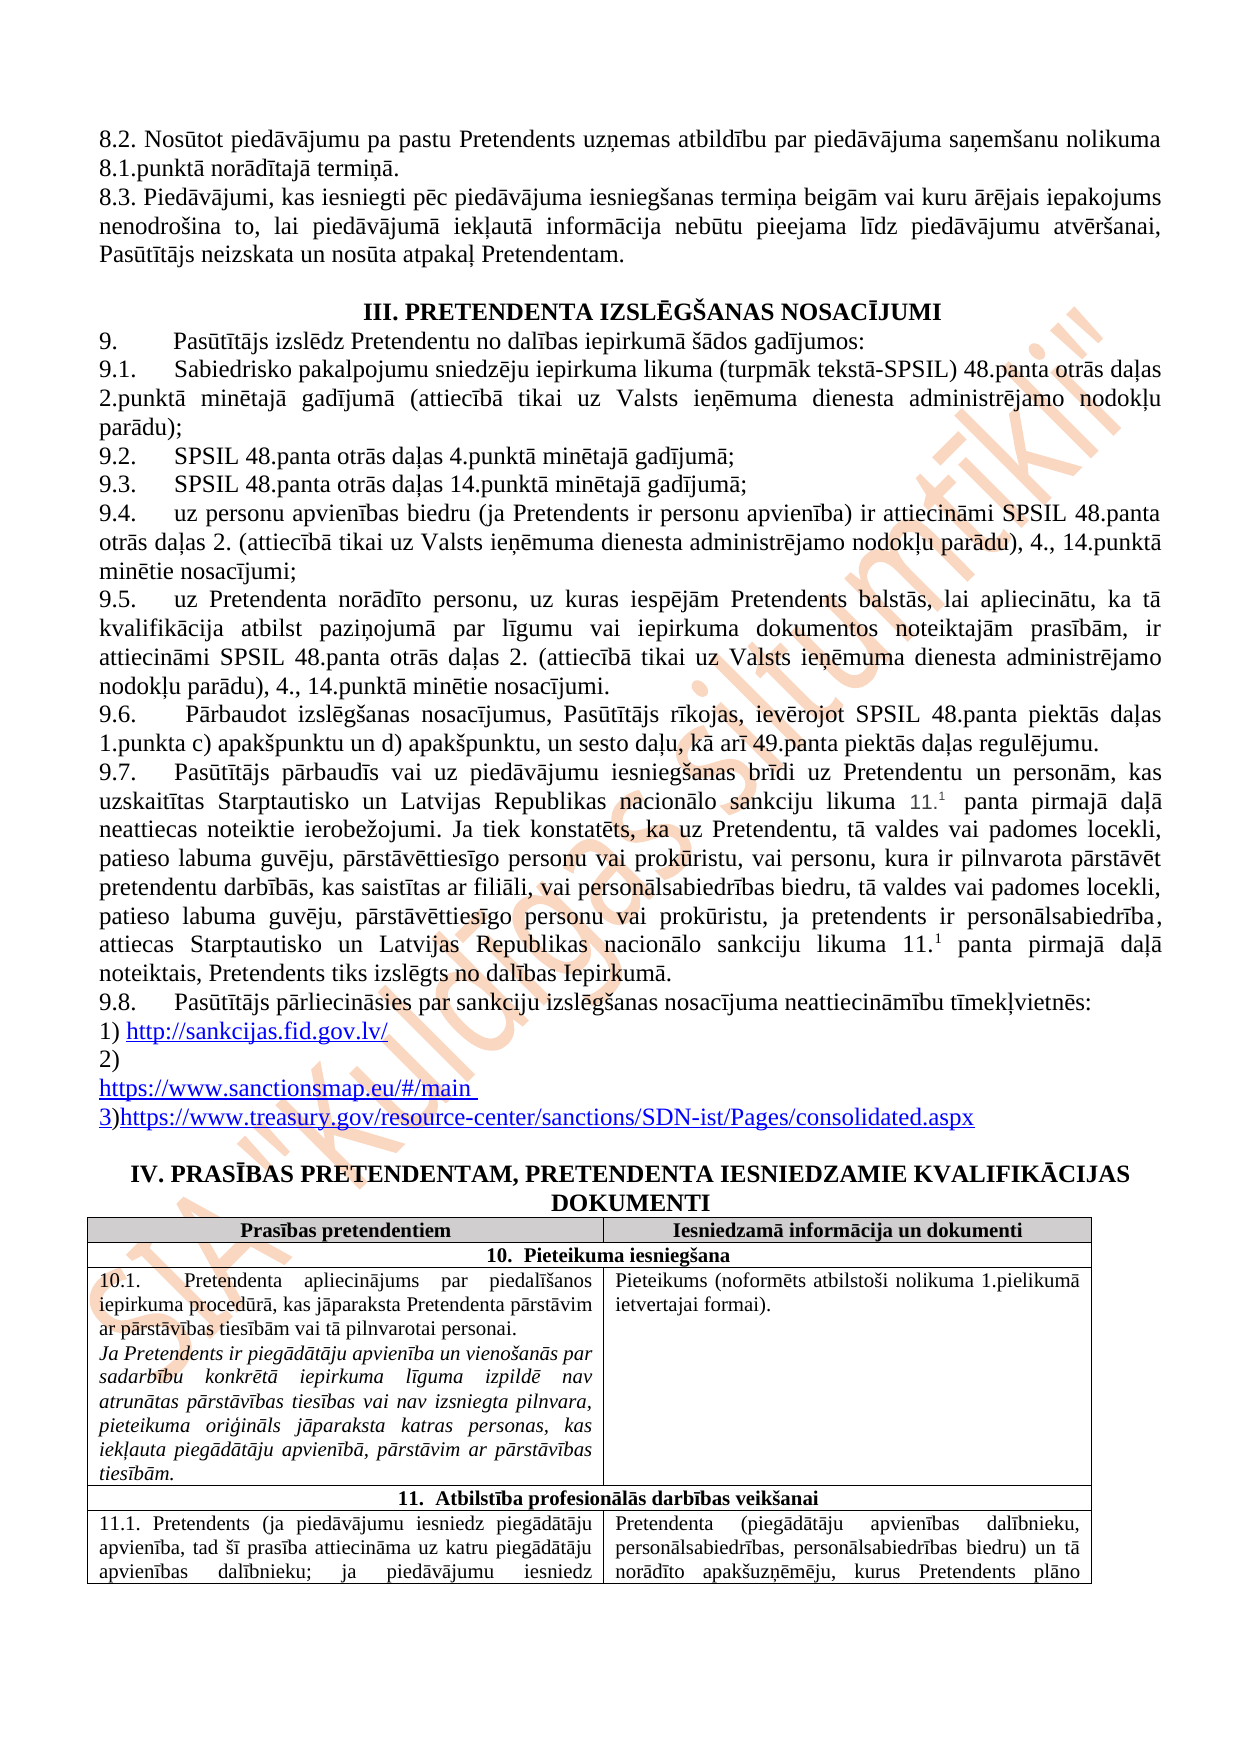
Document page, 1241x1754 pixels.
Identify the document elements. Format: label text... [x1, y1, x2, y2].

text III. PRETENDENTA IZSLĒGŠANAS NOSACĪJUMI [143, 297, 1162, 326]
text 1) http://sankcijas.fid.gov.lv/ [99, 1016, 1162, 1044]
table_cell Atbilstība profesionālās darbības veikšanai [88, 1486, 1091, 1510]
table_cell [88, 1511, 603, 1583]
text 2) [99, 1044, 1162, 1073]
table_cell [604, 1511, 1091, 1583]
table_header Iesniedzamā informācija un dokumenti [604, 1218, 1091, 1242]
list uz Pretendenta norādīto personu, uz kuras iespējām Pretendents balstās, lai apliecinātu, ka tā kvalifikācija atbilst paziņojumā par līgumu vai iepirkuma dokumentos noteiktajām prasībām, ir attiecināmi SPSIL 48.panta otrās daļas 2. (attiecībā tikai uz Valsts ieņēmuma dienesta administrējamo nodokļu parādu), 4., 14.punktā minētie nosacījumi. [99, 584, 1162, 699]
text IV. PRASĪBAS PRETENDENTAM, PRETENDENTA IESNIEDZAMIE KVALIFIKĀCIJAS DOKUMENTI [99, 1159, 1162, 1217]
list Pasūtītājs pārbaudīs vai uz piedāvājumu iesniegšanas brīdi uz Pretendentu un personām, kas uzskaitītas Starptautisko un Latvijas Republikas nacionālo sankciju likuma 11.1 panta pirmajā daļā neattiecas noteiktie ierobežojumi. Ja tiek konstatēts, ka uz Pretendentu, tā valdes vai padomes locekli, patieso labuma guvēju, pārstāvēttiesīgo personu vai prokūristu, vai personu, kura ir pilnvarota pārstāvēt pretendentu darbībās, kas saistītas ar filiāli, vai personālsabiedrības biedru, tā valdes vai padomes locekli, patieso labuma guvēju, pārstāvēttiesīgo personu vai prokūristu, ja pretendents ir personālsabiedrība, attiecas Starptautisko un Latvijas Republikas nacionālo sankciju likuma 11.1 panta pirmajā daļā noteiktais, Pretendents tiks izslēgts no dalības Iepirkumā. [99, 757, 1162, 987]
table_cell 10.1. Pretendenta apliecinājums par piedalīšanos iepirkuma procedūrā, kas jāparaksta Pretendenta pārstāvim ar pārstāvības tiesībām vai tā pilnvarotai personai. Ja Pretendents ir piegādātāju apvienība un vienošanās par sadarbību konkrētā iepirkuma līguma izpildē nav atrunātas pārstāvības tiesības vai nav izsniegta pilnvara, pieteikuma oriģināls jāparaksta katras personas, kas iekļauta piegādātāju apvienībā, pārstāvim ar pārstāvības tiesībām. [88, 1268, 603, 1485]
list Pasūtītājs pārliecināsies par sankciju izslēgšanas nosacījuma neattiecināmību tīmekļvietnēs: [99, 987, 1162, 1016]
list Pasūtītājs izslēdz Pretendentu no dalības iepirkumā šādos gadījumos: [99, 326, 1162, 354]
text 8.2. Nosūtot piedāvājumu pa pastu Pretendents uzņemas atbildību par piedāvājuma saņemšanu nolikuma 8.1.punktā norādītajā termiņā. [99, 124, 1162, 182]
list SPSIL 48.panta otrās daļas 4.punktā minētajā gadījumā; [99, 441, 1162, 469]
text 3)https://www.treasury.gov/resource-center/sanctions/SDN-ist/Pages/consolidated.aspx [99, 1102, 1162, 1131]
list Sabiedrisko pakalpojumu sniedzēju iepirkuma likuma (turpmāk tekstā-SPSIL) 48.panta otrās daļas 2.punktā minētajā gadījumā (attiecībā tikai uz Valsts ieņēmuma dienesta administrējamo nodokļu parādu); [99, 354, 1162, 441]
list Pārbaudot izslēgšanas nosacījumus, Pasūtītājs rīkojas, ievērojot SPSIL 48.panta piektās daļas 1.punkta c) apakšpunktu un d) apakšpunktu, un sesto daļu, kā arī 49.panta piektās daļas regulējumu. [99, 699, 1162, 757]
table_header Prasības pretendentiem [88, 1218, 603, 1242]
list uz personu apvienības biedru (ja Pretendents ir personu apvienība) ir attiecināmi SPSIL 48.panta otrās daļas 2. (attiecībā tikai uz Valsts ieņēmuma dienesta administrējamo nodokļu parādu), 4., 14.punktā minētie nosacījumi; [99, 498, 1162, 584]
table_cell Pieteikums (noformēts atbilstoši nolikuma 1.pielikumā ietvertajai formai). [604, 1268, 1091, 1485]
table_cell Pieteikuma iesniegšana [88, 1243, 1091, 1267]
text https://www.sanctionsmap.eu/#/main [99, 1073, 1162, 1102]
list SPSIL 48.panta otrās daļas 14.punktā minētajā gadījumā; [99, 469, 1162, 498]
text 8.3. Piedāvājumi, kas iesniegti pēc piedāvājuma iesniegšanas termiņa beigām vai kuru ārējais iepakojums nenodrošina to, lai piedāvājumā iekļautā informācija nebūtu pieejama līdz piedāvājumu atvēršanai, Pasūtītājs neizskata un nosūta atpakaļ Pretendentam. [99, 182, 1162, 268]
